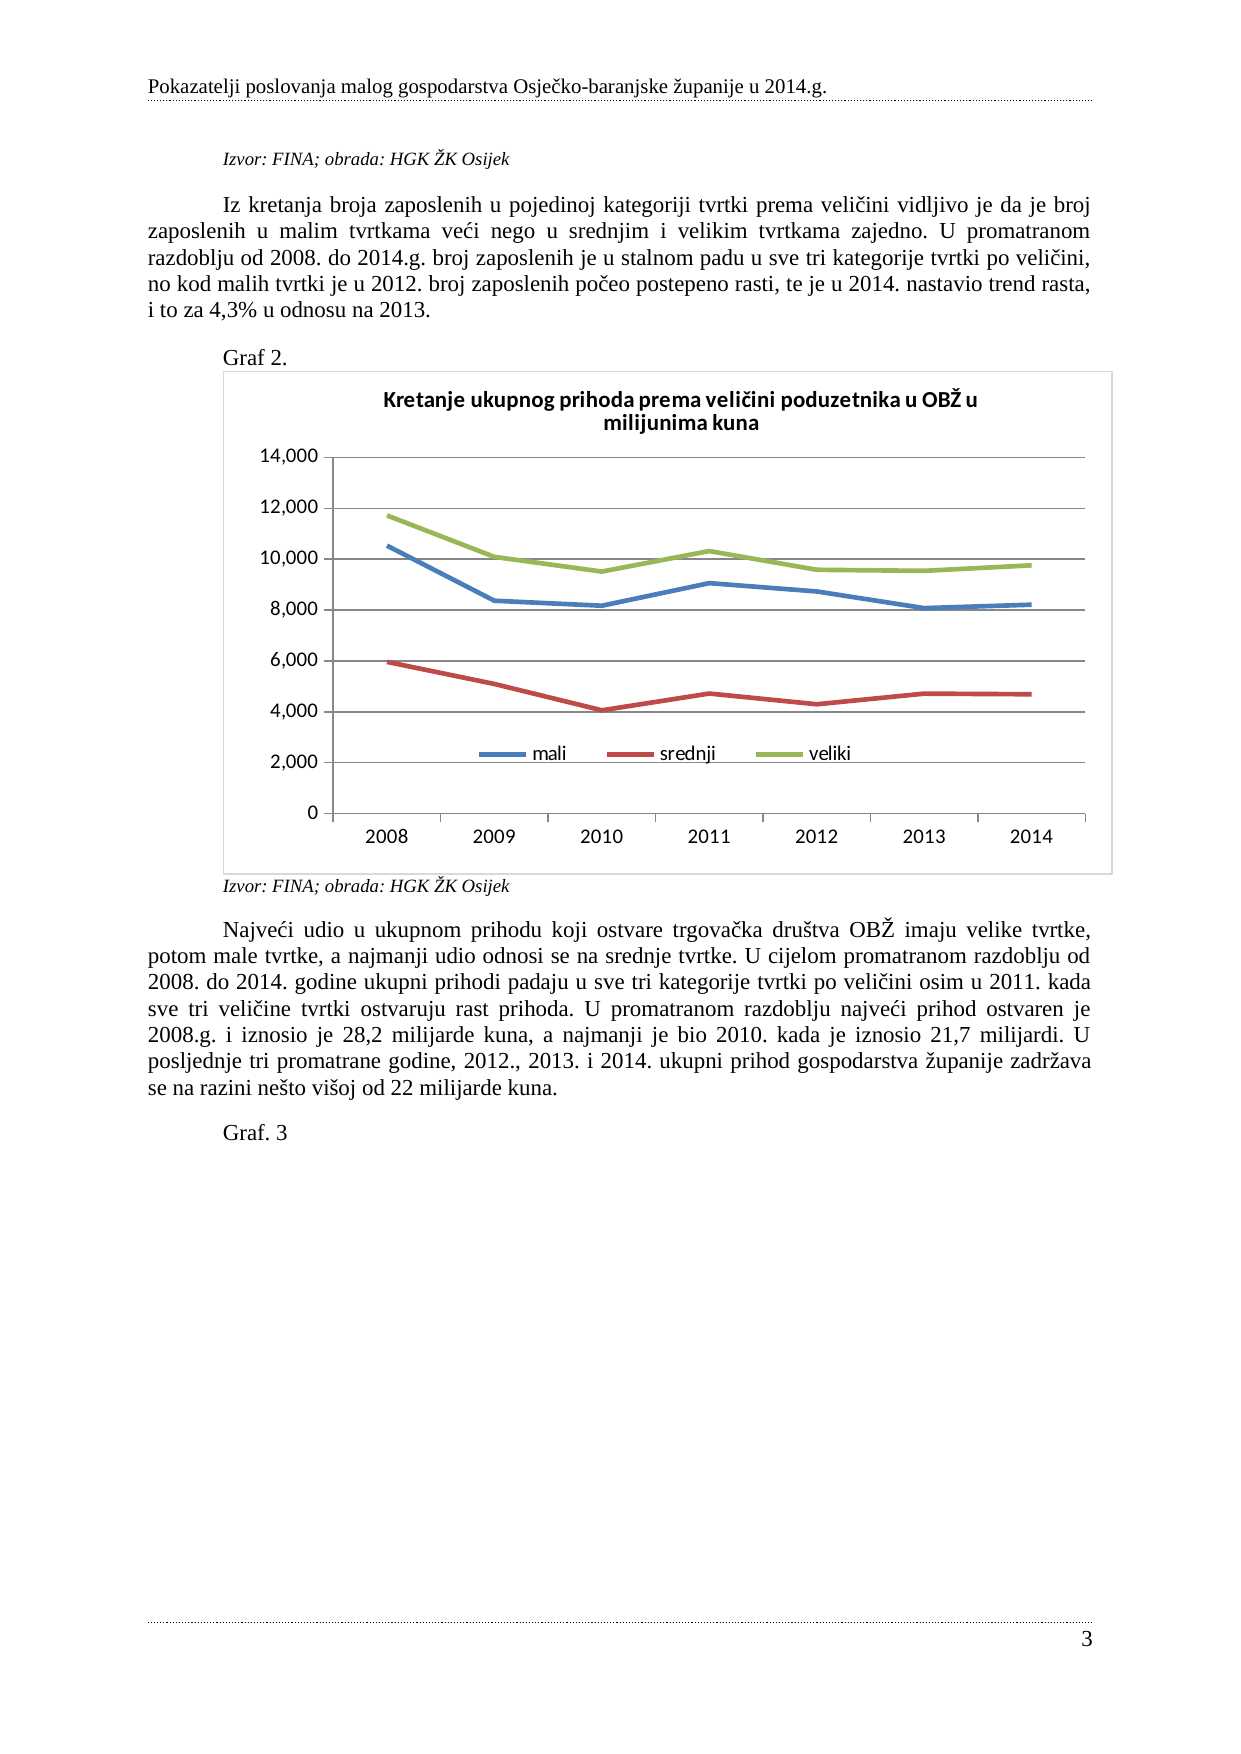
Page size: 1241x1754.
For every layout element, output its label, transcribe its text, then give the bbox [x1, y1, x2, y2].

text Izvor: FINA; obrada: HGK ŽK Osijek [148, 875, 1092, 896]
text Iz kretanja broja zaposlenih u pojedinoj kategoriji tvrtki prema veličini vidljivo je da je broj zaposlenih u malim tvrtkama veći nego u srednjim i velikim tvrtkama zajedno. U promatranom razdoblju od 2008. do 2014.g. broj zaposlenih je u stalnom padu u sve tri kategorije tvrtki po veličini, no kod malih tvrtki je u 2012. broj zaposlenih počeo postepeno rasti, te je u 2014. nastavio trend rasta, i to za 4,3% u odnosu na 2013. [148, 191, 1092, 323]
text Graf. 3 [148, 1119, 1092, 1146]
text Izvor: FINA; obrada: HGK ŽK Osijek [148, 148, 1092, 169]
text Graf 2. [148, 344, 1092, 371]
text Najveći udio u ukupnom prihodu koji ostvare trgovačka društva OBŽ imaju velike tvrtke, potom male tvrtke, a najmanji udio odnosi se na srednje tvrtke. U cijelom promatranom razdoblju od 2008. do 2014. godine ukupni prihodi padaju u sve tri kategorije tvrtki po veličini osim u 2011. kada sve tri veličine tvrtki ostvaruju rast prihoda. U promatranom razdoblju najveći prihod ostvaren je 2008.g. i iznosio je 28,2 milijarde kuna, a najmanji je bio 2010. kada je iznosio 21,7 milijardi. U posljednje tri promatrane godine, 2012., 2013. i 2014. ukupni prihod gospodarstva županije zadržava se na razini nešto višoj od 22 milijarde kuna. [148, 916, 1092, 1100]
